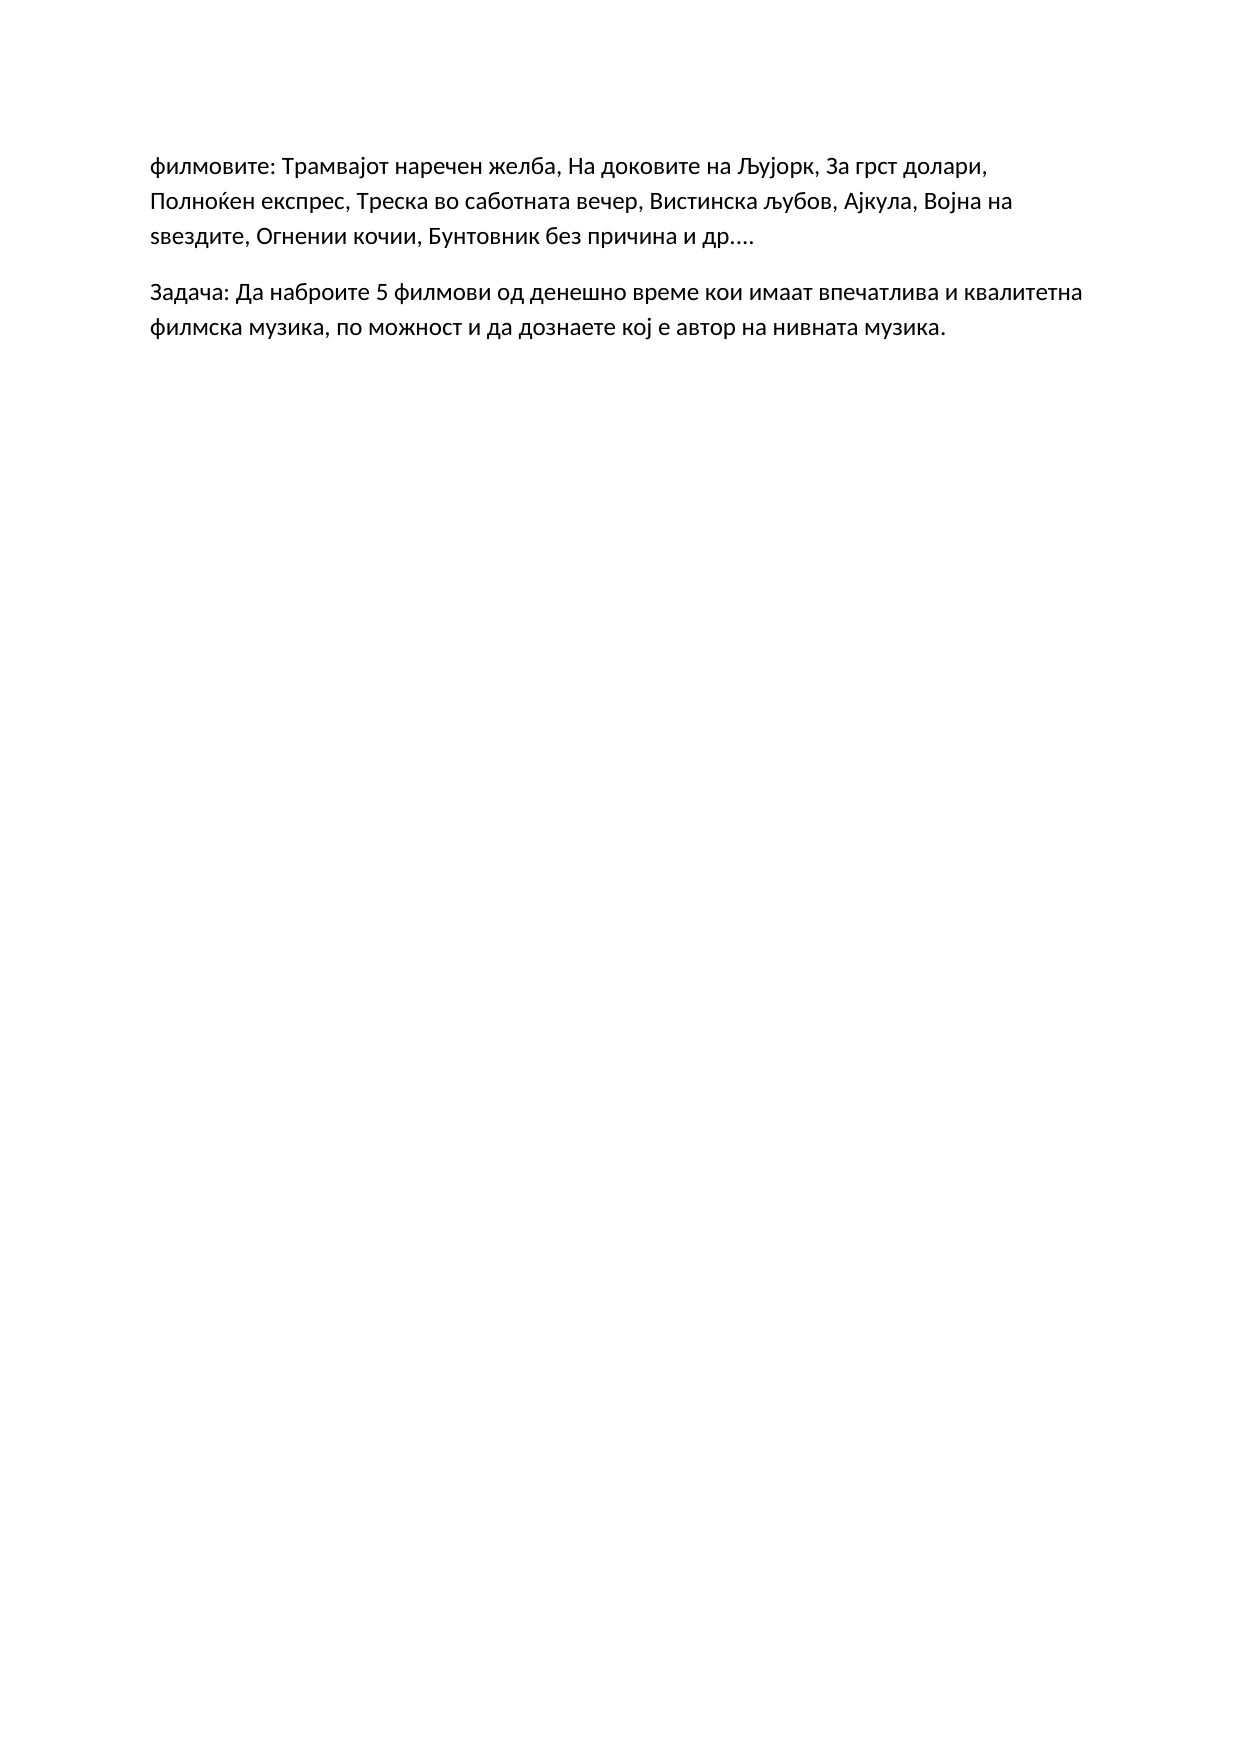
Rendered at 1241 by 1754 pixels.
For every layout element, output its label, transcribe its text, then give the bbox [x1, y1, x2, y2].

text Задача: Да наброите 5 филмови од денешно време кои имаат впечатлива и квалитетна филмска музика, по можност и да дознаете кој е автор на нивната музика. [150, 276, 1090, 341]
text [150, 150, 1090, 251]
